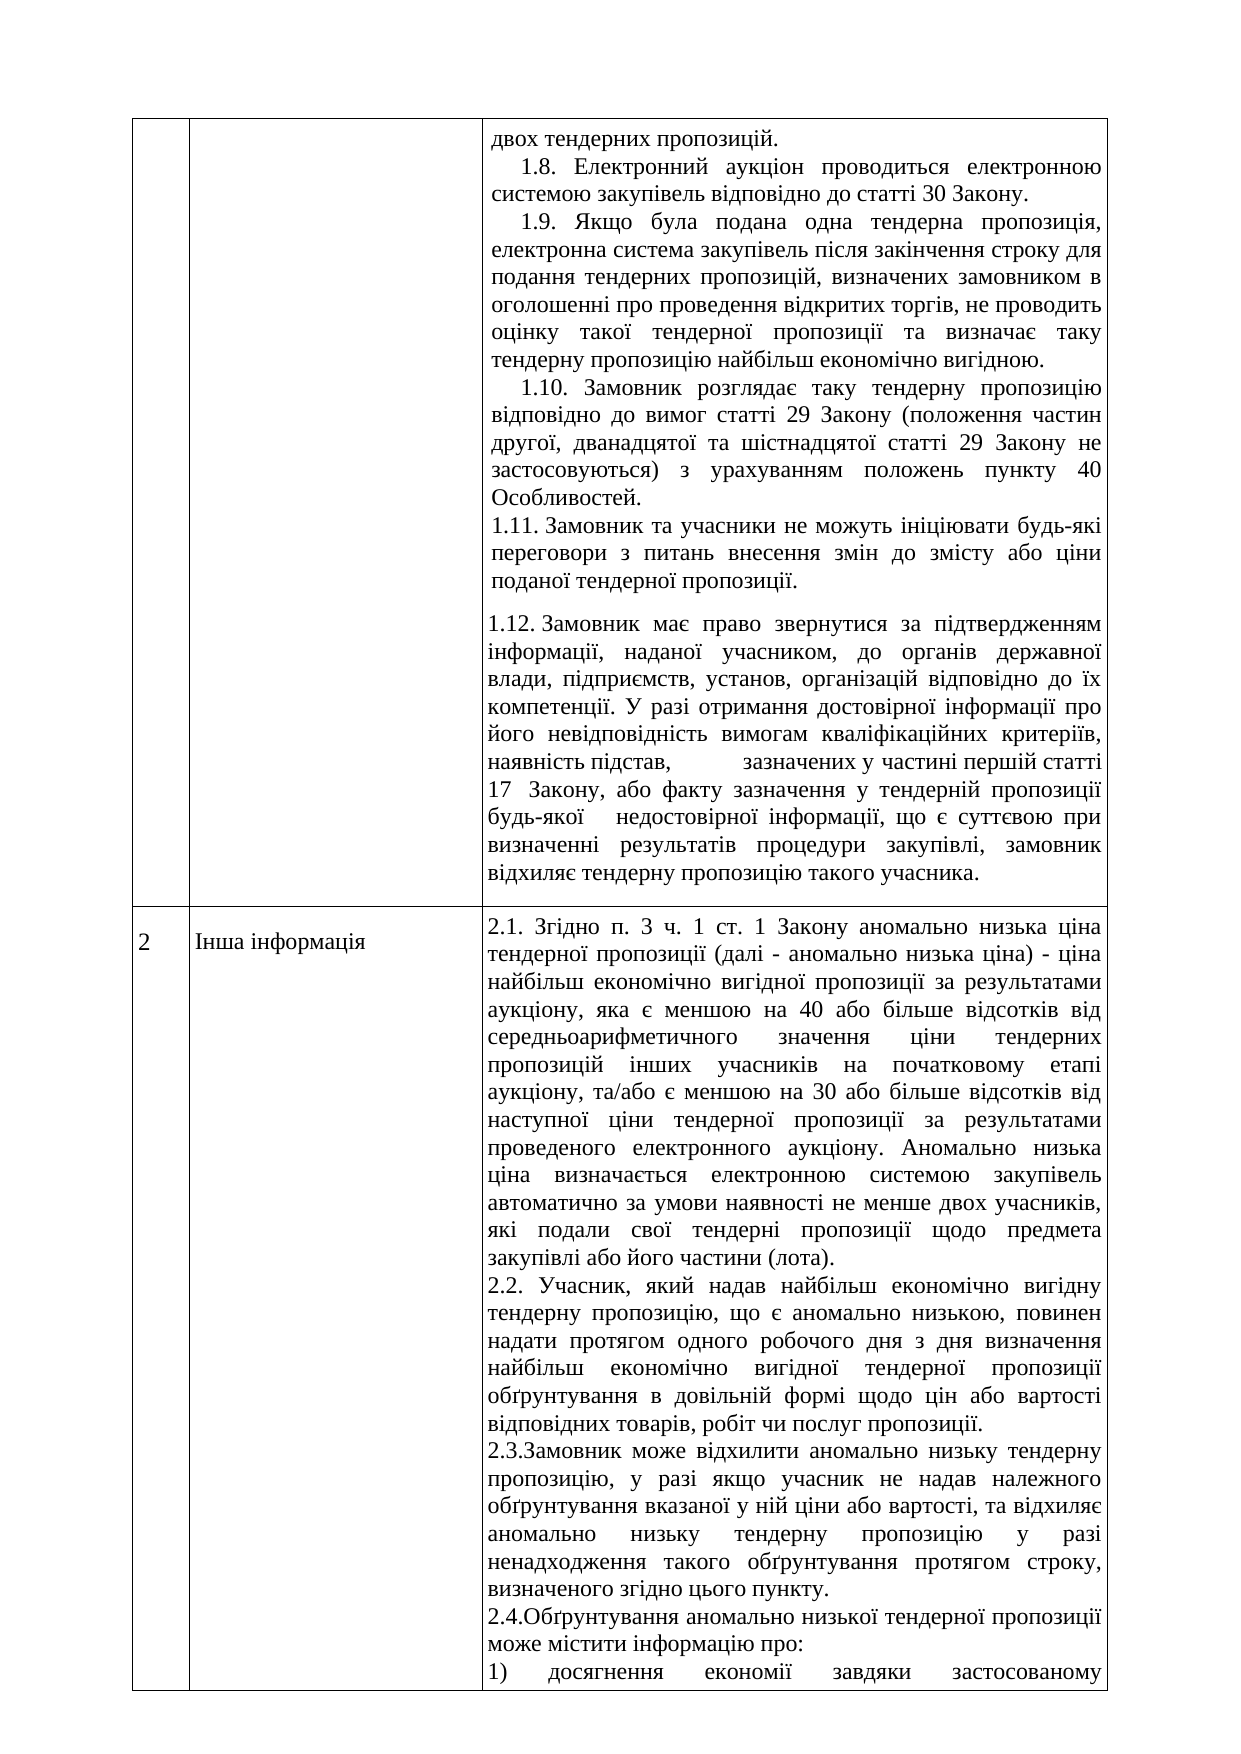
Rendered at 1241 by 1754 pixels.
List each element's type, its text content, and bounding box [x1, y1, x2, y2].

table_cell 2 [133, 907, 189, 1690]
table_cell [483, 907, 1107, 1690]
table_cell Інша інформація [190, 907, 482, 1690]
table_cell 1 [133, 119, 189, 906]
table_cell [190, 119, 482, 906]
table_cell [483, 119, 1107, 906]
